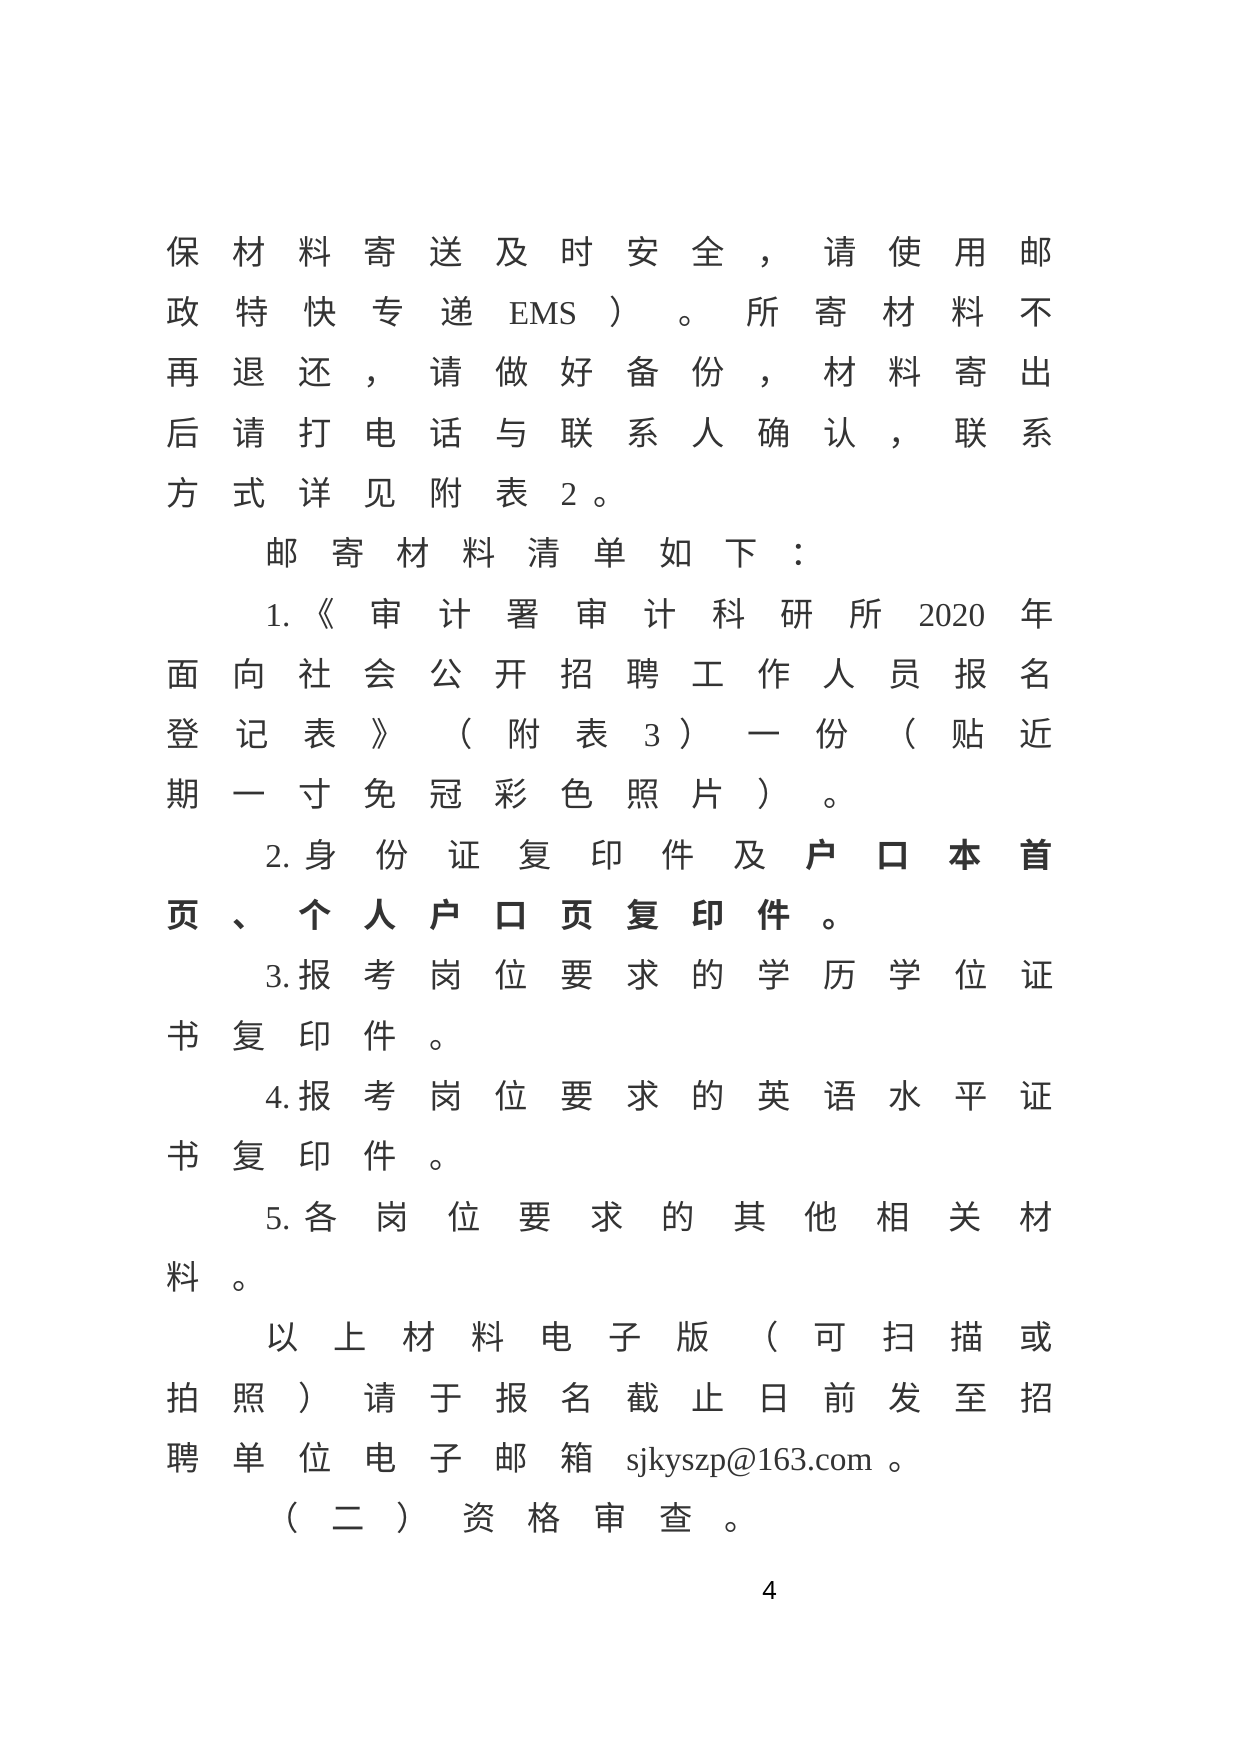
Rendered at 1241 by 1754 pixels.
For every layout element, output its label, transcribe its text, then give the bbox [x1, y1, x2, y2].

text 邮寄材料清单如下： [167, 521, 1085, 581]
text 以上材料电子版（可扫描或拍照）请于报名截止日前发至招聘单位电子邮箱sjkyszp@163.com。 [167, 1305, 1085, 1486]
text 3.报考岗位要求的学历学位证书复印件。 [167, 943, 1085, 1064]
text 5.各岗位要求的其他相关材料。 [167, 1184, 1085, 1305]
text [167, 219, 1085, 521]
text （二）资格审查。 [167, 1486, 1085, 1546]
text 1.《审计署审计科研所2020年面向社会公开招聘工作人员报名登记表》（附表3）一份（贴近期一寸免冠彩色照片）。 [167, 581, 1085, 822]
text 2.身份证复印件及户口本首页、个人户口页复印件。 [167, 822, 1085, 943]
text 4.报考岗位要求的英语水平证书复印件。 [167, 1064, 1085, 1184]
